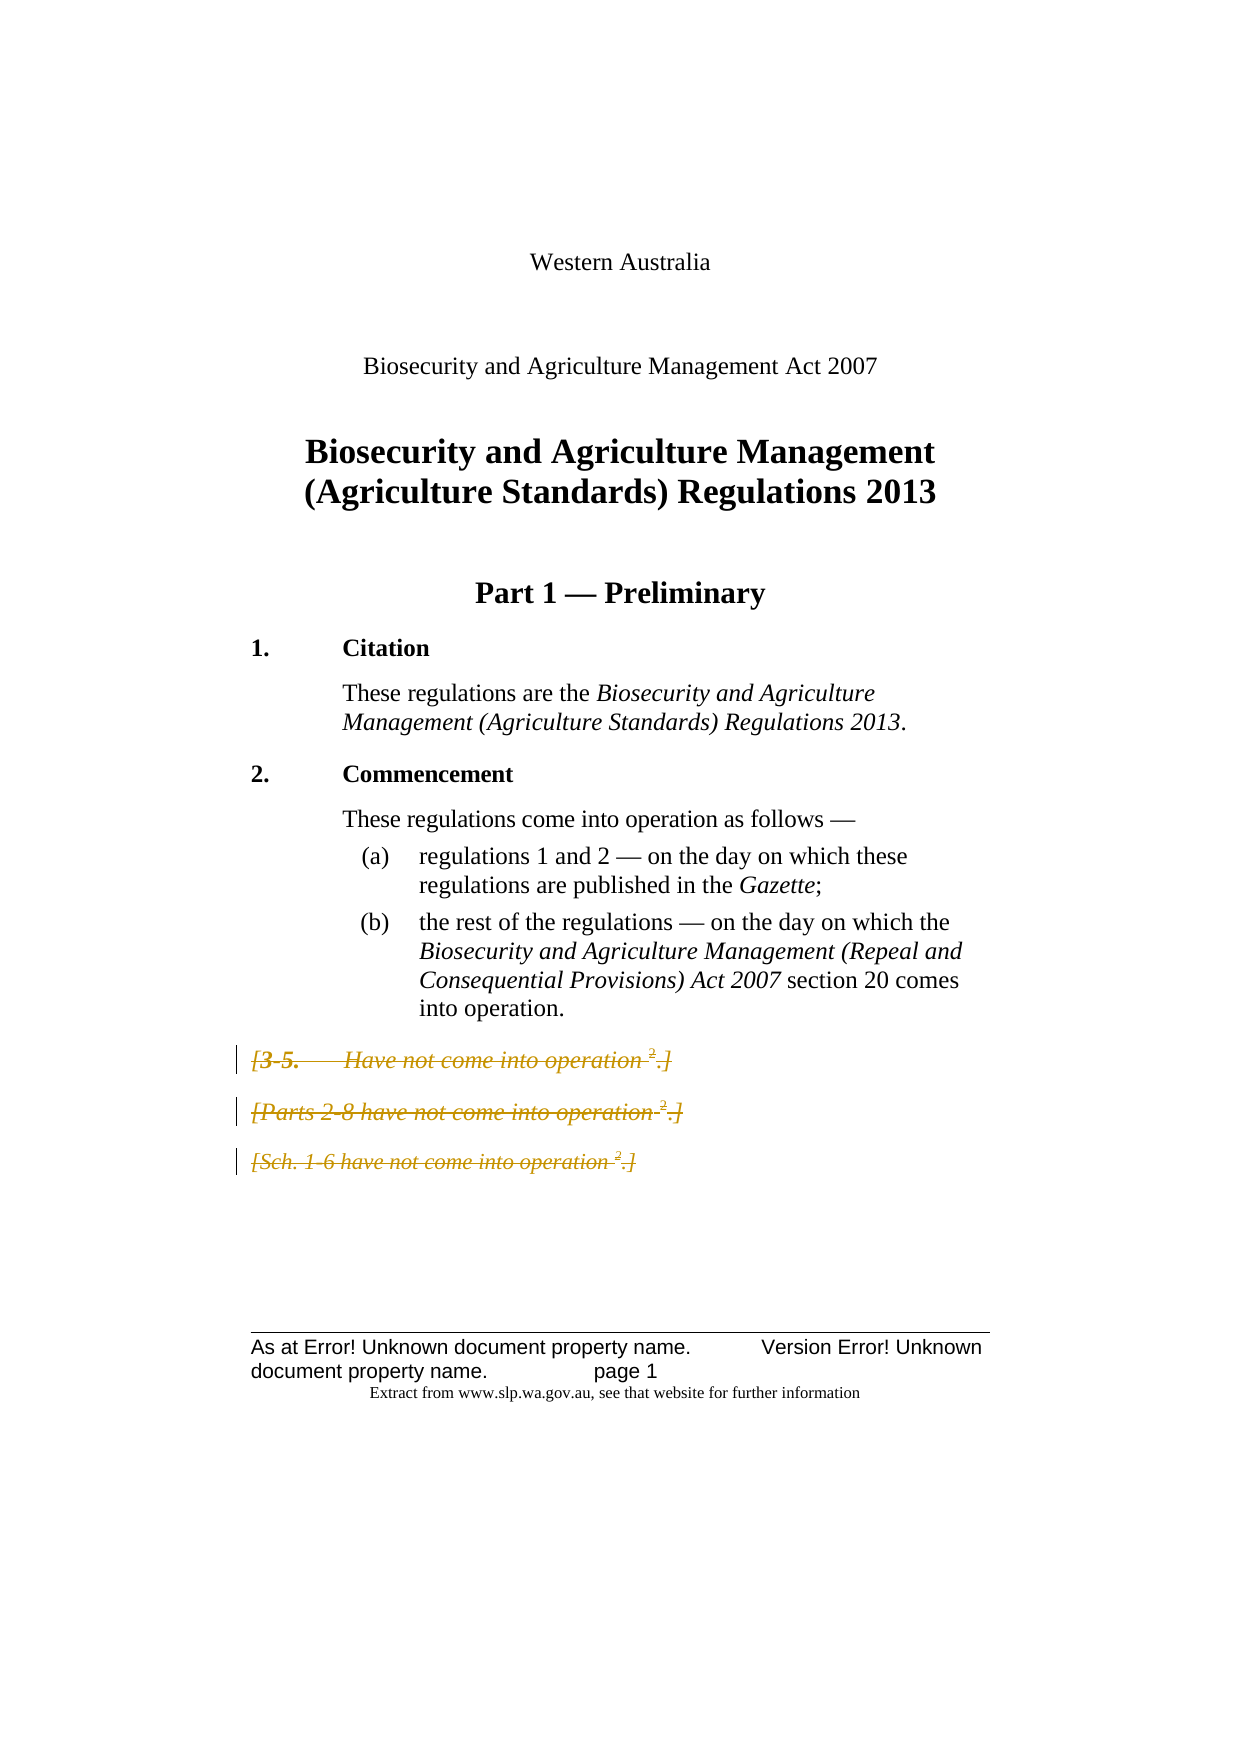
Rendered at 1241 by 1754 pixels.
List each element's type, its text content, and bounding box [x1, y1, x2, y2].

text Biosecurity and Agriculture Management (Agriculture Standards) Regulations 2013 [251, 430, 990, 512]
text These regulations are the Biosecurity and Agriculture Management (Agriculture Standards) Regulations 2013. [251, 678, 990, 736]
subtitle Part 1 — Preliminary [251, 574, 990, 610]
text Western Australia [251, 247, 990, 276]
text These regulations come into operation as follows — [251, 804, 990, 833]
text (a) regulations 1 and 2 — on the day on which these regulations are published in the Gazette; [251, 841, 990, 899]
text Biosecurity and Agriculture Management Act 2007 [251, 351, 990, 380]
text (b) the rest of the regulations — on the day on which the Biosecurity and Agriculture Management (Repeal and Consequential Provisions) Act 2007 section 20 comes into operation. [251, 907, 990, 1022]
subtitle 1. Citation [251, 633, 990, 662]
subtitle 2. Commencement [251, 759, 990, 788]
